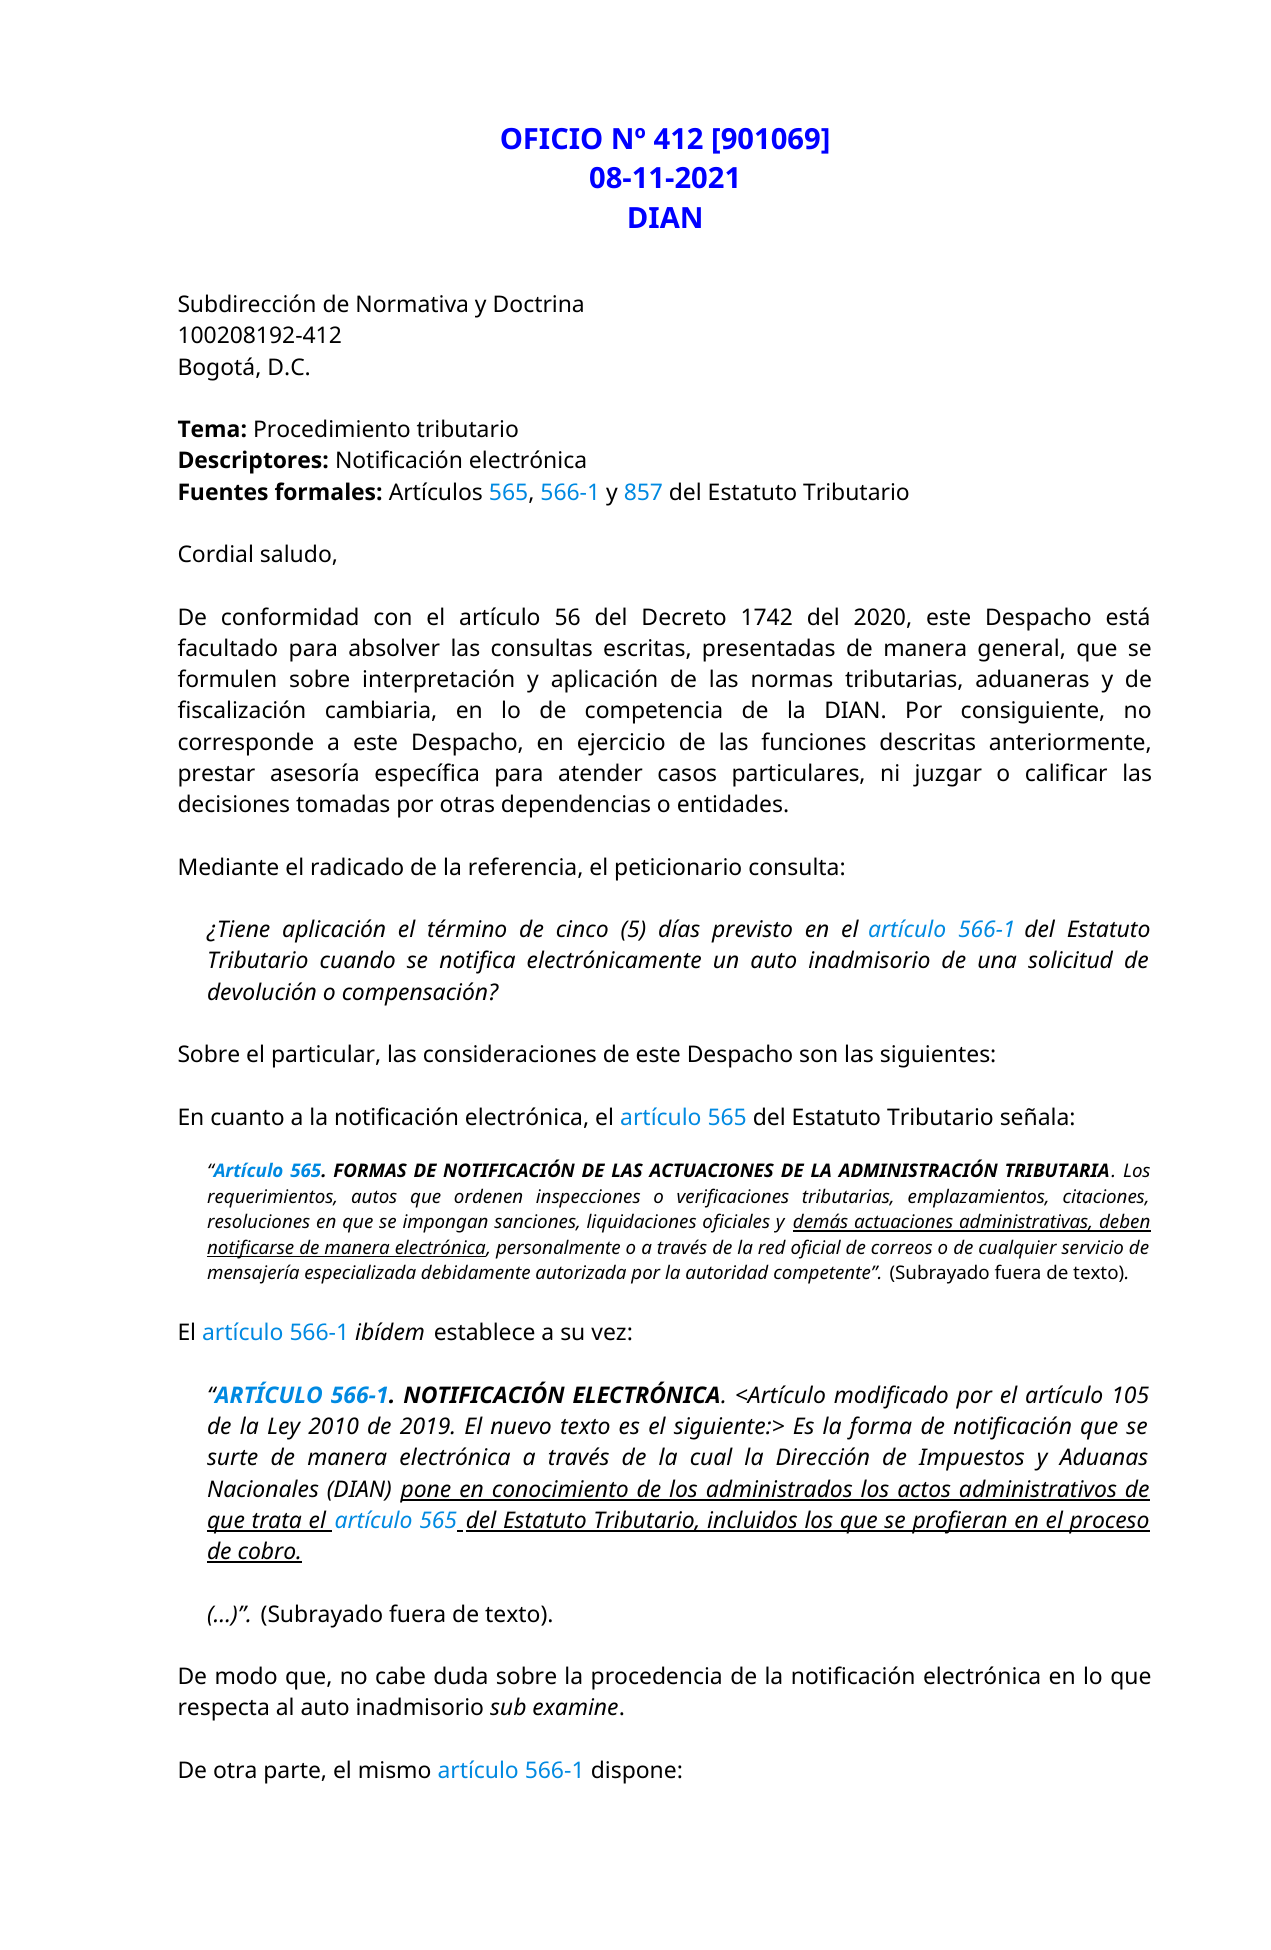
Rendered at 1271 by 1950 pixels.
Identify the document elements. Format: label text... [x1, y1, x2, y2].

text ¿Tiene aplicación el término de cinco (5) días previsto en el artículo 566-1 del Estatuto Tributario cuando se notifica electrónicamente un auto inadmisorio de una solicitud de devolución o compensación? [207, 913, 1153, 1007]
text El artículo 566-1 ibídem establece a su vez: [177, 1316, 1153, 1348]
text (…)”. (Subrayado fuera de texto). [207, 1598, 1153, 1629]
text Fuentes formales: Artículos 565, 566-1 y 857 del Estatuto Tributario [177, 476, 1153, 507]
text DIAN [177, 197, 1153, 237]
text De otra parte, el mismo artículo 566-1 dispone: [177, 1754, 1153, 1785]
text Subdirección de Normativa y Doctrina [177, 288, 1153, 319]
text Sobre el particular, las consideraciones de este Despacho son las siguientes: [177, 1038, 1153, 1069]
text En cuanto a la notificación electrónica, el artículo 565 del Estatuto Tributario señala: [177, 1101, 1153, 1132]
text Descriptores: Notificación electrónica [177, 444, 1153, 476]
text De conformidad con el artículo 56 del Decreto 1742 del 2020, este Despacho está facultado para absolver las consultas escritas, presentadas de manera general, que se formulen sobre interpretación y aplicación de las normas tributarias, aduaneras y de fiscalización cambiaria, en lo de competencia de la DIAN. Por consiguiente, no corresponde a este Despacho, en ejercicio de las funciones descritas anteriormente, prestar asesoría específica para atender casos particulares, ni juzgar o calificar las decisiones tomadas por otras dependencias o entidades. [177, 601, 1153, 819]
text Cordial saludo, [177, 538, 1153, 569]
text Tema: Procedimiento tributario [177, 413, 1153, 444]
text OFICIO Nº 412 [901069] [177, 118, 1153, 158]
text De modo que, no cabe duda sobre la procedencia de la notificación electrónica en lo que respecta al auto inadmisorio sub examine. [177, 1660, 1153, 1723]
text 08-11-2021 [177, 158, 1153, 197]
text 100208192-412 [177, 319, 1153, 351]
text Mediante el radicado de la referencia, el peticionario consulta: [177, 851, 1153, 882]
text Bogotá, D.C. [177, 351, 1153, 382]
text “Artículo 565. FORMAS DE NOTIFICACIÓN DE LAS ACTUACIONES DE LA ADMINISTRACIÓN TRIBUTARIA. Los requerimientos, autos que ordenen inspecciones o verificaciones tributarias, emplazamientos, citaciones, resoluciones en que se impongan sanciones, liquidaciones oficiales y demás actuaciones administrativas, deben notificarse de manera electrónica, personalmente o a través de la red oficial de correos o de cualquier servicio de mensajería especializada debidamente autorizada por la autoridad competente”. (Subrayado fuera de texto). [207, 1157, 1153, 1285]
text “ARTÍCULO 566-1. NOTIFICACIÓN ELECTRÓNICA. <Artículo modificado por el artículo 105 de la Ley 2010 de 2019. El nuevo texto es el siguiente:> Es la forma de notificación que se surte de manera electrónica a través de la cual la Dirección de Impuestos y Aduanas Nacionales (DIAN) pone en conocimiento de los administrados los actos administrativos de que trata el artículo 565 del Estatuto Tributario, incluidos los que se profieran en el proceso de cobro. [207, 1379, 1153, 1566]
